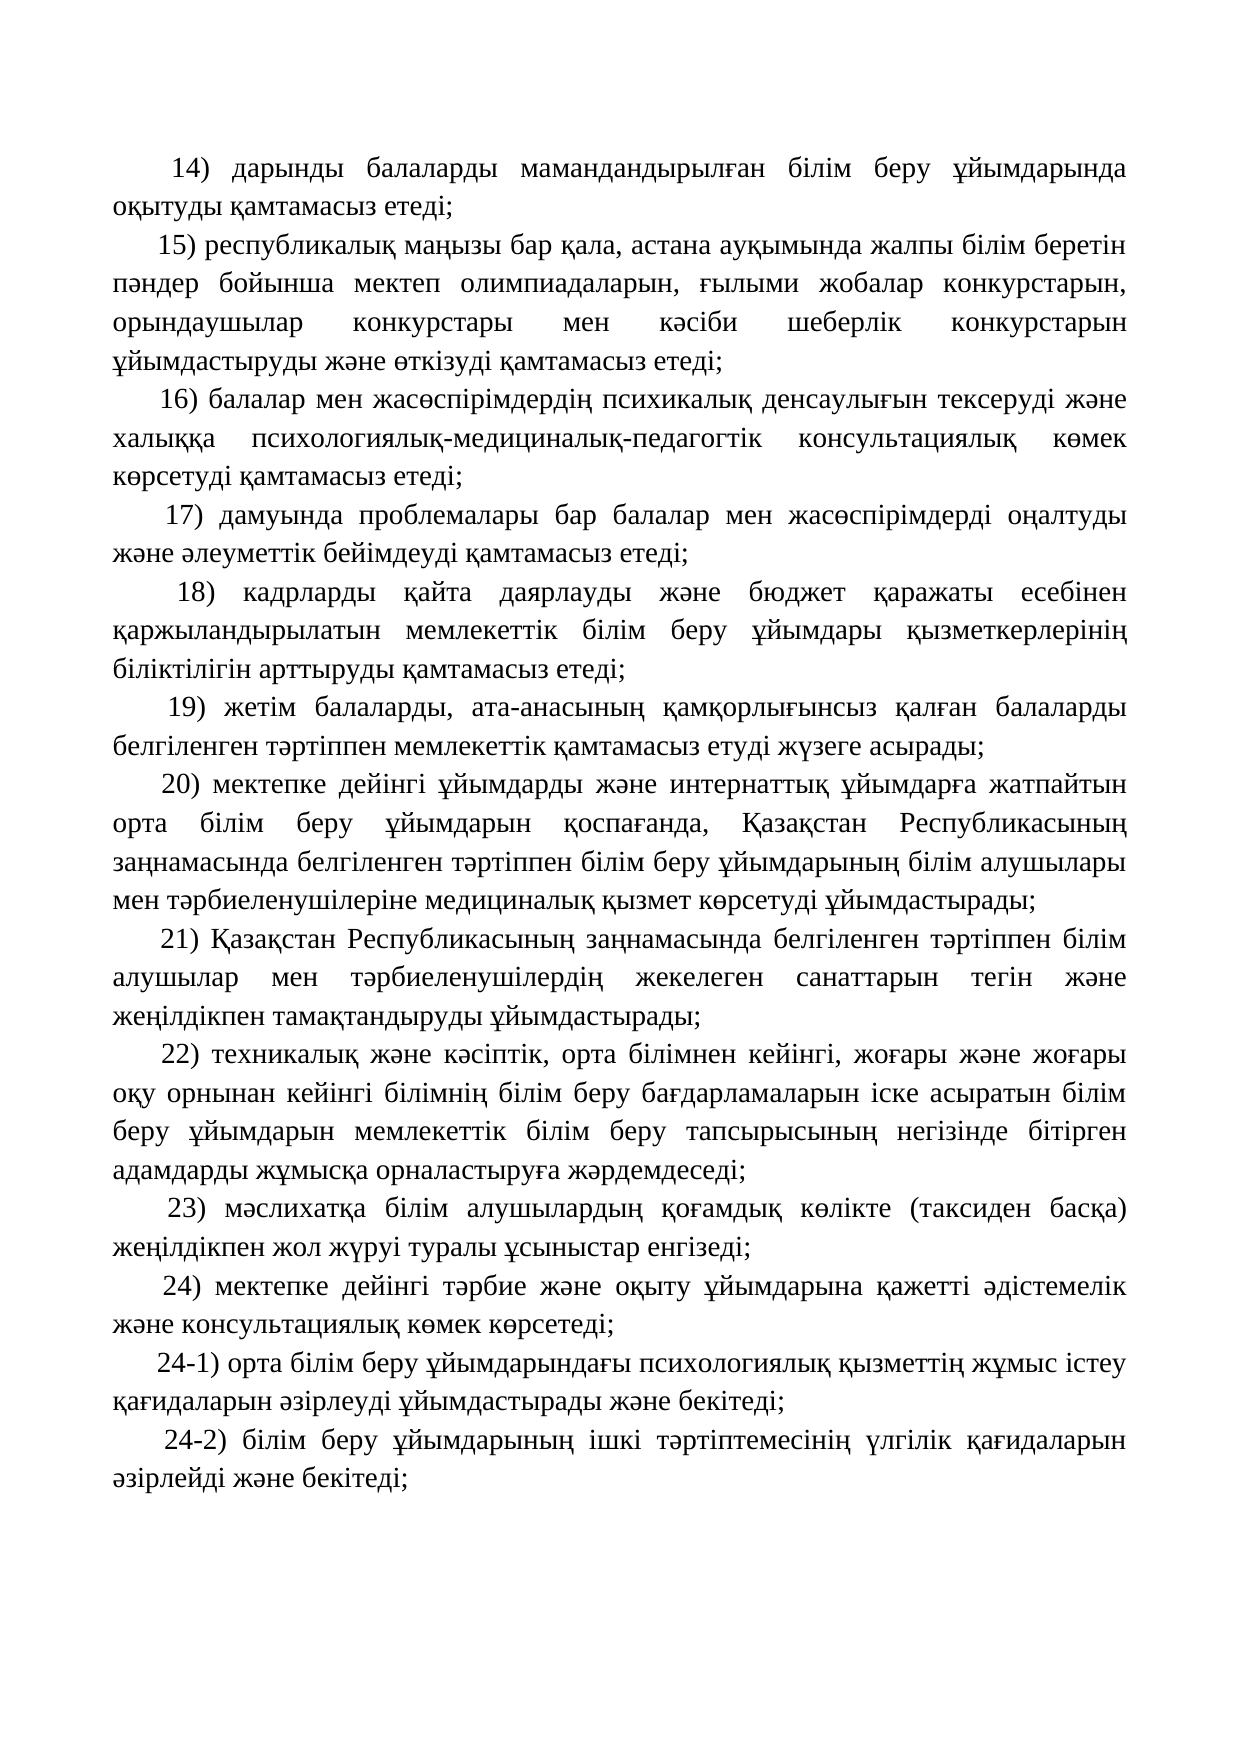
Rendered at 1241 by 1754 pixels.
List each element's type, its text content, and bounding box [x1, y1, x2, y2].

text 24-1) орта білім беру ұйымдарындағы психологиялық қызметтің жұмыс істеу қағидаларын әзірлеуді ұйымдастырады және бекітеді; [112, 1345, 1128, 1417]
text 22) техникалық және кәсіптік, орта білімнен кейінгі, жоғары және жоғары оқу орнынан кейінгі білімнің білім беру бағдарламаларын іске асыратын білім беру ұйымдарын мемлекеттік білім беру тапсырысының негізінде бітірген адамдарды жұмысқа орналастыруға жәрдемдеседі; [112, 1036, 1128, 1186]
text 14) дарынды балаларды мамандандырылған білім беру ұйымдарында оқытуды қамтамасыз етеді; [112, 150, 1128, 222]
text 23) мәслихатқа білім алушылардың қоғамдық көлікте (таксиден басқа) жеңілдікпен жол жүруі туралы ұсыныстар енгізеді; [112, 1191, 1128, 1263]
text 16) балалар мен жасөспірімдердің психикалық денсаулығын тексеруді және халыққа психологиялық-медициналық-педагогтік консультациялық көмек көрсетуді қамтамасыз етеді; [112, 381, 1128, 492]
text 18) кадрларды қайта даярлауды және бюджет қаражаты есебінен қаржыландырылатын мемлекеттік білім беру ұйымдары қызметкерлерінің біліктілігін арттыруды қамтамасыз етеді; [112, 574, 1128, 684]
text 21) Қазақстан Республикасының заңнамасында белгіленген тәртіппен білім алушылар мен тәрбиеленушілердің жекелеген санаттарын тегін және жеңілдікпен тамақтандыруды ұйымдастырады; [112, 921, 1128, 1031]
text 20) мектепке дейінгі ұйымдарды және интернаттық ұйымдарға жатпайтын орта білім беру ұйымдарын қоспағанда, Қазақстан Республикасының заңнамасында белгіленген тәртіппен білім беру ұйымдарының білім алушылары мен тәрбиеленушілеріне медициналық қызмет көрсетуді ұйымдастырады; [112, 767, 1128, 916]
text 15) республикалық маңызы бар қала, астана ауқымында жалпы білім беретін пәндер бойынша мектеп олимпиадаларын, ғылыми жобалар конкурстарын, орындаушылар конкурстары мен кәсіби шеберлік конкурстарын ұйымдастыруды және өткізуді қамтамасыз етеді; [112, 227, 1128, 376]
text 17) дамуында проблемалары бар балалар мен жасөспірімдерді оңалтуды және әлеуметтік бейімдеуді қамтамасыз етеді; [112, 497, 1128, 569]
text 24-2) білім беру ұйымдарының ішкі тәртіптемесінің үлгілік қағидаларын әзірлейді және бекітеді; [112, 1422, 1128, 1494]
text 24) мектепке дейінгі тәрбие және оқыту ұйымдарына қажетті әдістемелік және консультациялық көмек көрсетеді; [112, 1268, 1128, 1340]
text 19) жетім балаларды, ата-анаcының қамқорлығынсыз қалған балаларды белгіленген тәртіппен мемлекеттік қамтамасыз етуді жүзеге асырады; [112, 689, 1128, 762]
